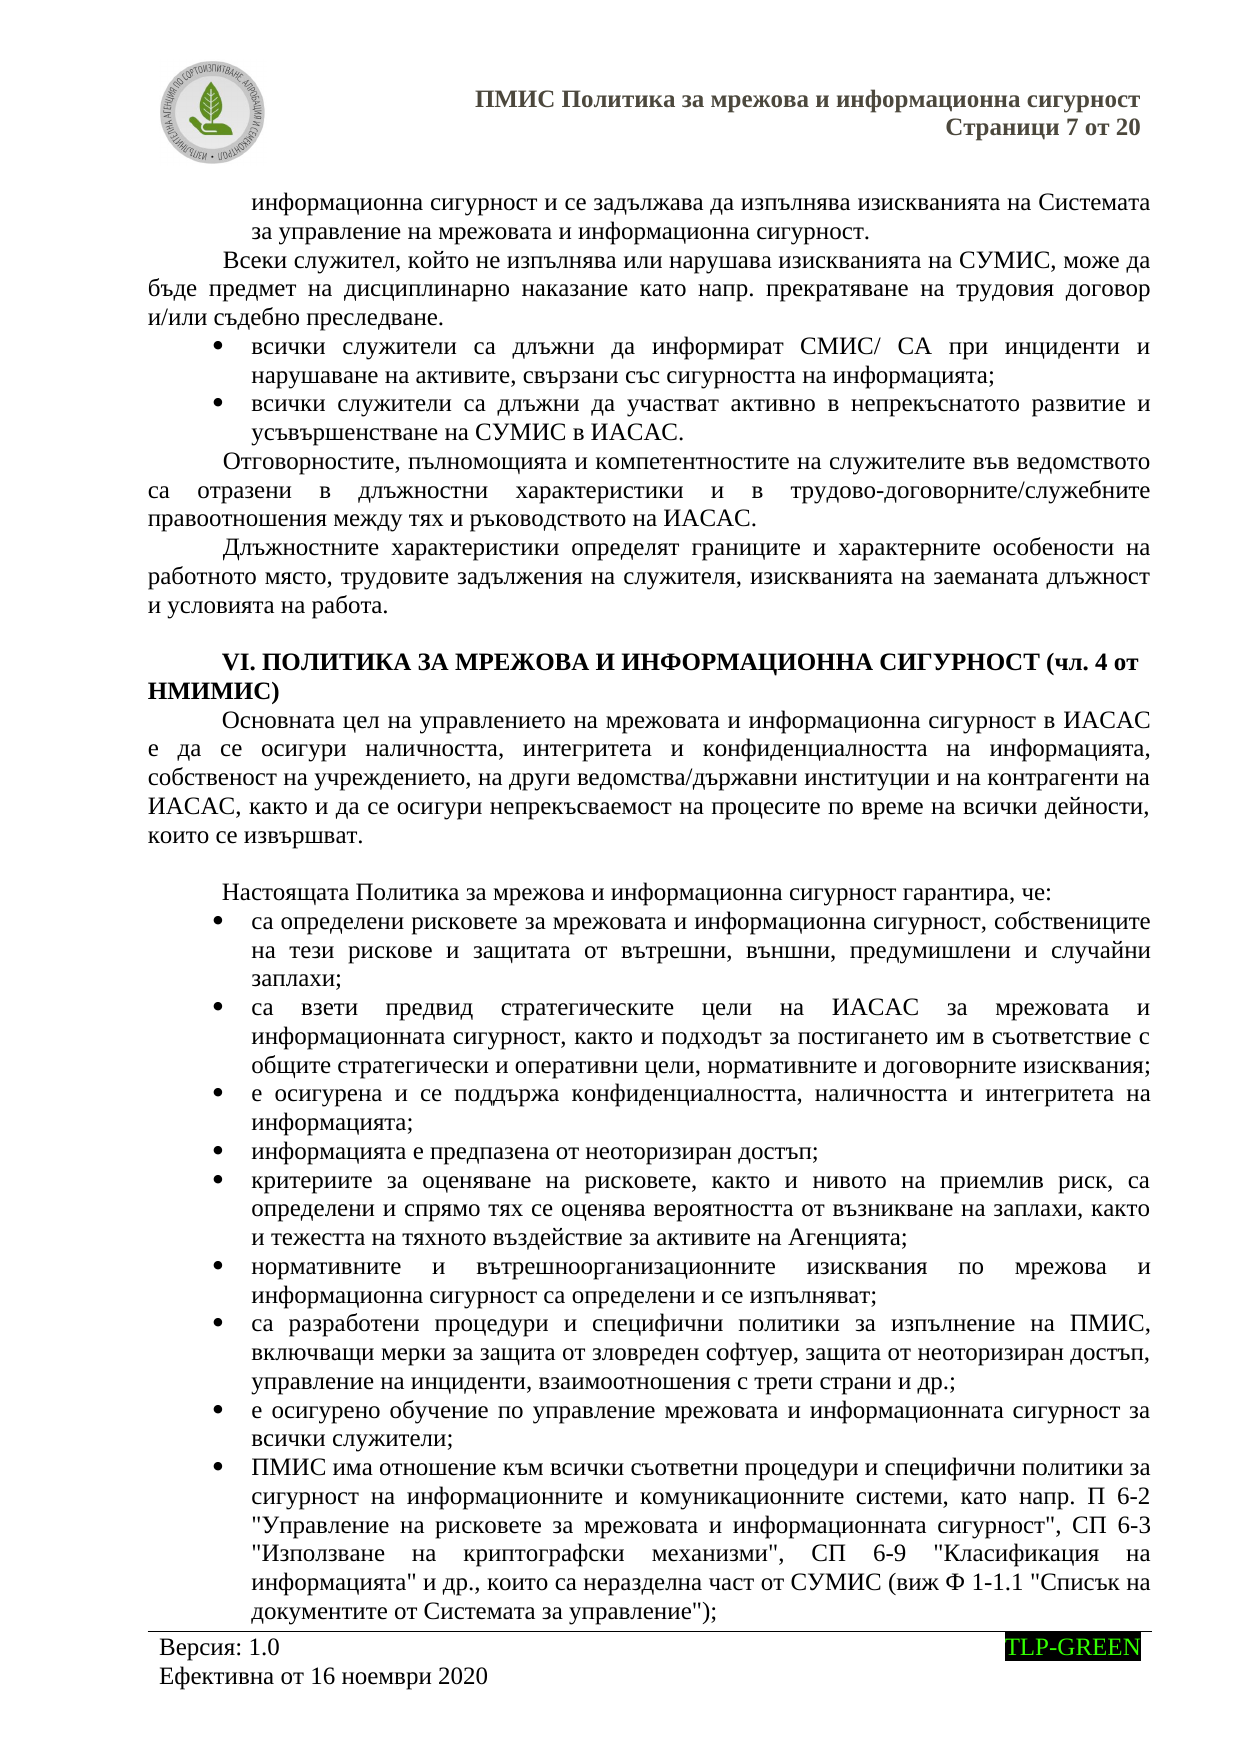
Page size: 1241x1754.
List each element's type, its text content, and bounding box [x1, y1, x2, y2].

list са разработени процедури и специфични политики за изпълнение на ПМИС, включващи мерки за защита от зловреден софтуер, защита от неоторизиран достъп, управление на инциденти, взаимоотношения с трети страни и др.; [214, 1308, 1152, 1395]
list критериите за оценяване на рисковете, както и нивото на приемлив риск, са определени и спрямо тях се оценява вероятността от възникване на заплахи, както и тежестта на тяхното въздействие за активите на Агенцията; [214, 1165, 1152, 1251]
text Всеки служител, който не изпълнява или нарушава изискванията на СУМИС, може да бъде предмет на дисциплинарно наказание като напр. прекратяване на трудовия договор и/или съдебно преследване. [148, 245, 1152, 331]
subtitle VI. ПОЛИТИКА ЗА МРЕЖОВА И ИНФОРМАЦИОННА СИГУРНОСТ (чл. 4 от НМИМИС) [148, 647, 1152, 705]
list е осигурено обучение по управление мрежовата и информационната сигурност за всички служители; [214, 1395, 1152, 1452]
list всички служители са длъжни да участват активно в непрекъснатото развитие и усъвършенстване на СУМИС в ИАСАС. [214, 388, 1152, 446]
list информацията е предпазена от неоторизиран достъп; [214, 1136, 1152, 1165]
list ПМИС има отношение към всички съответни процедури и специфични политики за сигурност на информационните и комуникационните системи, като напр. П 6-2 "Управление на рисковете за мрежовата и информационната сигурност", СП 6-3 "Използване на криптографски механизми", СП 6-9 "Класификация на информацията" и др., които са неразделна част от СУМИС (виж Ф 1-1.1 "Списък на документите от Системата за управление"); [214, 1452, 1152, 1625]
list нормативните и вътрешноорганизационните изисквания по мрежова и информационна сигурност са определени и се изпълняват; [214, 1251, 1152, 1308]
picture [158, 59, 267, 166]
list е осигурена и се поддържа конфиденциалността, наличността и интегритета на информацията; [214, 1078, 1152, 1136]
text Основната цел на управлението на мрежовата и информационна сигурност в ИАСАС е да се осигури наличността, интегритета и конфиденциалността на информацията, собственост на учреждението, на други ведомства/държавни институции и на контрагенти на ИАСАС, както и да се осигури непрекъсваемост на процесите по време на всички дейности, които се извършват. [148, 705, 1152, 848]
list всички служители са длъжни да информират СМИС/ СА при инциденти и нарушаване на активите, свързани със сигурността на информацията; [214, 331, 1152, 388]
text Настоящата Политика за мрежова и информационна сигурност гарантира, че: [148, 877, 1152, 906]
text Отговорностите, пълномощията и компетентностите на служителите във ведомството са отразени в длъжностни характеристики и в трудово-договорните/служебните правоотношения между тях и ръководството на ИАСАС. [148, 446, 1152, 532]
list са взети предвид стратегическите цели на ИАСАС за мрежовата и информационната сигурност, както и подходът за постигането им в съответствие с общите стратегически и оперативни цели, нормативните и договорните изисквания; [214, 992, 1152, 1078]
list са определени рисковете за мрежовата и информационна сигурност, собствениците на тези рискове и защитата от вътрешни, външни, предумишлени и случайни заплахи; [214, 906, 1152, 992]
text Длъжностните характеристики определят границите и характерните особености на работното място, трудовите задължения на служителя, изискванията на заеманата длъжност и условията на работа. [148, 532, 1152, 618]
